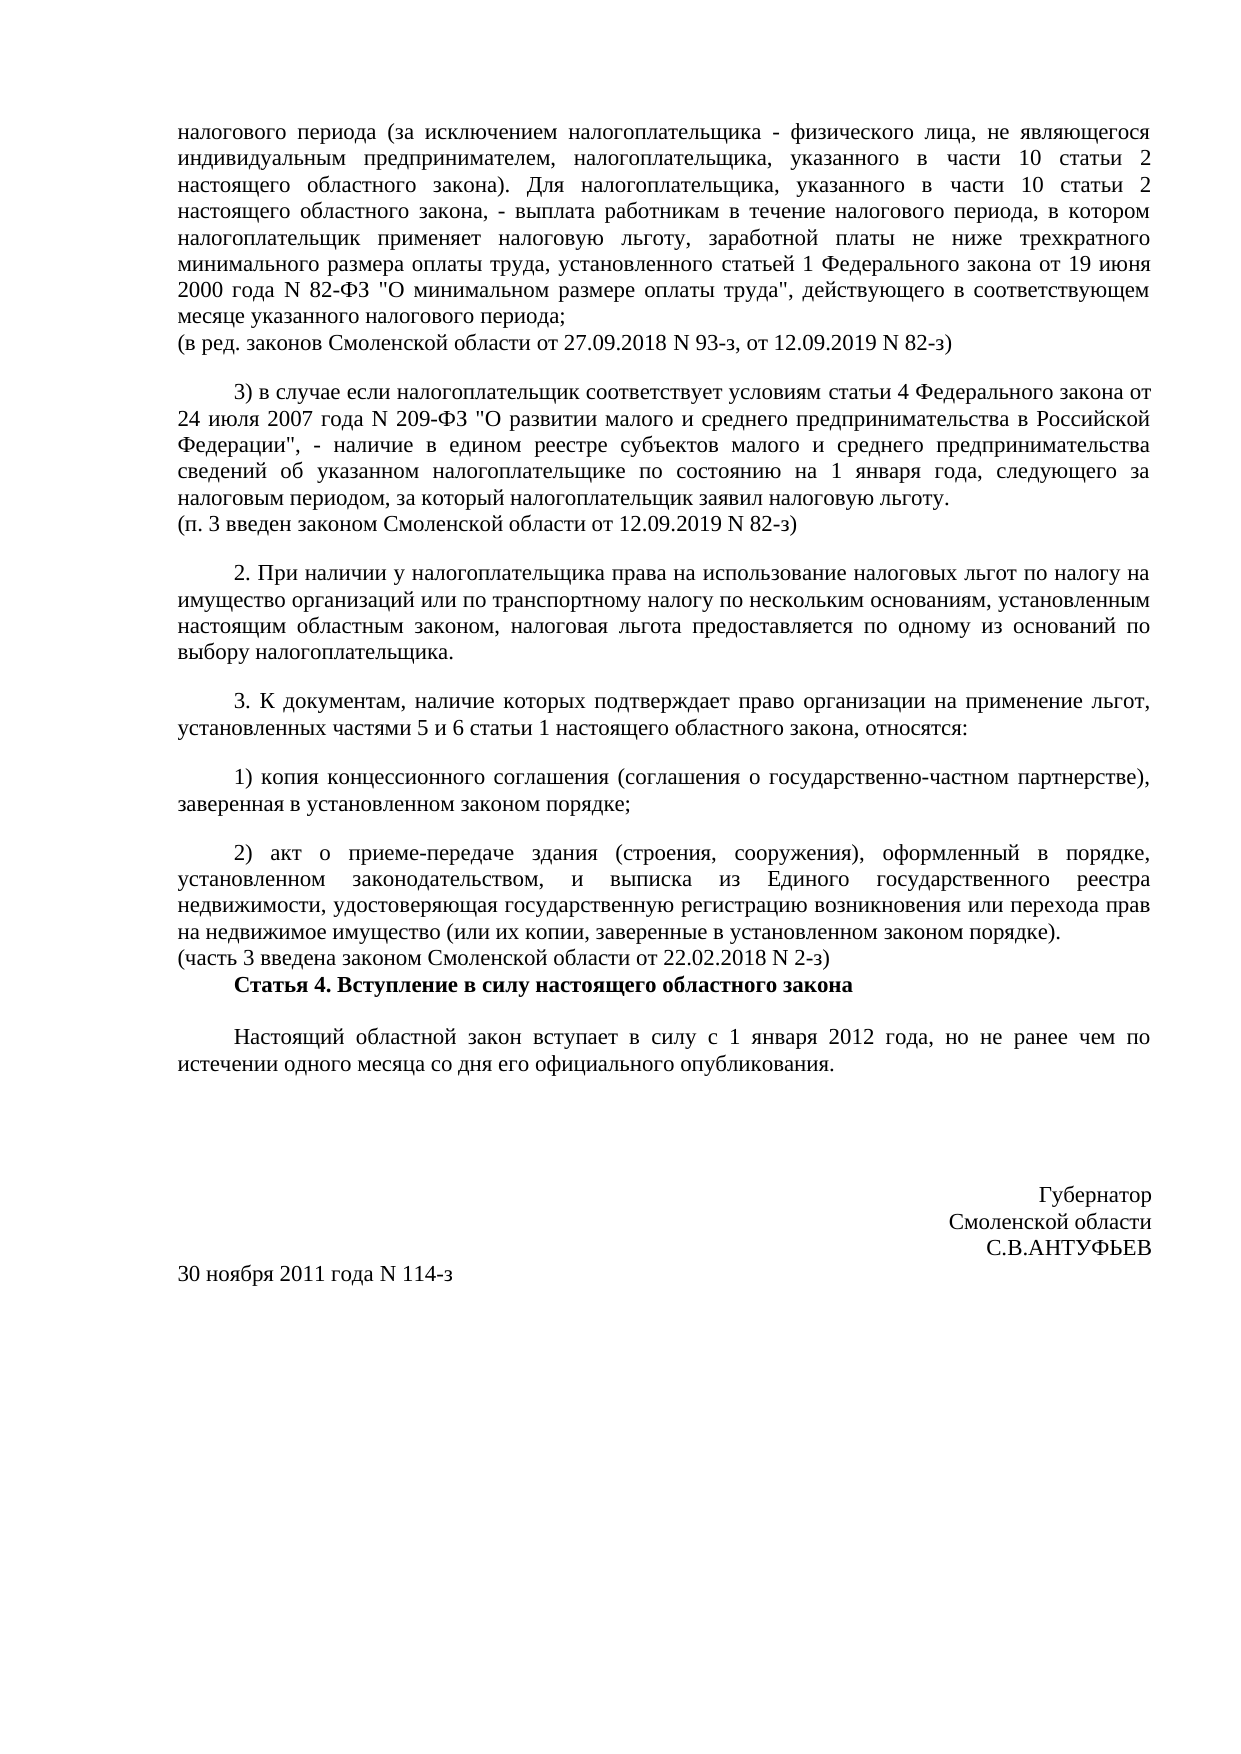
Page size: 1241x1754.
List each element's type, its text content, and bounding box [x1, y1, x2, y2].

text Смоленской области [177, 1208, 1152, 1234]
text 2. При наличии у налогоплательщика права на использование налоговых льгот по налогу на имущество организаций или по транспортному налогу по нескольким основаниям, установленным настоящим областным законом, налоговая льгота предоставляется по одному из оснований по выбору налогоплательщика. [177, 559, 1152, 665]
text (в ред. законов Смоленской области от 27.09.2018 N 93-з, от 12.09.2019 N 82-з) [177, 329, 1152, 355]
text 2) акт о приеме-передаче здания (строения, сооружения), оформленный в порядке, установленном законодательством, и выписка из Единого государственного реестра недвижимости, удостоверяющая государственную регистрацию возникновения или перехода прав на недвижимое имущество (или их копии, заверенные в установленном законом порядке). [177, 839, 1152, 944]
text 3. К документам, наличие которых подтверждает право организации на применение льгот, установленных частями 5 и 6 статьи 1 настоящего областного закона, относятся: [177, 688, 1152, 740]
text Губернатор [177, 1181, 1152, 1208]
text (часть 3 введена законом Смоленской области от 22.02.2018 N 2-з) [177, 944, 1152, 971]
text (п. 3 введен законом Смоленской области от 12.09.2019 N 82-з) [177, 510, 1152, 536]
text 1) копия концессионного соглашения (соглашения о государственно-частном партнерстве), заверенная в установленном законом порядке; [177, 763, 1152, 816]
text С.В.АНТУФЬЕВ [177, 1234, 1152, 1261]
text 3) в случае если налогоплательщик соответствует условиям статьи 4 Федерального закона от 24 июля 2007 года N 209-ФЗ "О развитии малого и среднего предпринимательства в Российской Федерации", - наличие в едином реестре субъектов малого и среднего предпринимательства сведений об указанном налогоплательщике по состоянию на 1 января года, следующего за налоговым периодом, за который налогоплательщик заявил налоговую льготу. [177, 378, 1152, 510]
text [177, 118, 1152, 329]
title Статья 4. Вступление в силу настоящего областного закона [177, 971, 1152, 997]
text 30 ноября 2011 года N 114-з [177, 1261, 1152, 1287]
text Настоящий областной закон вступает в силу с 1 января 2012 года, но не ранее чем по истечении одного месяца со дня его официального опубликования. [177, 1023, 1152, 1076]
